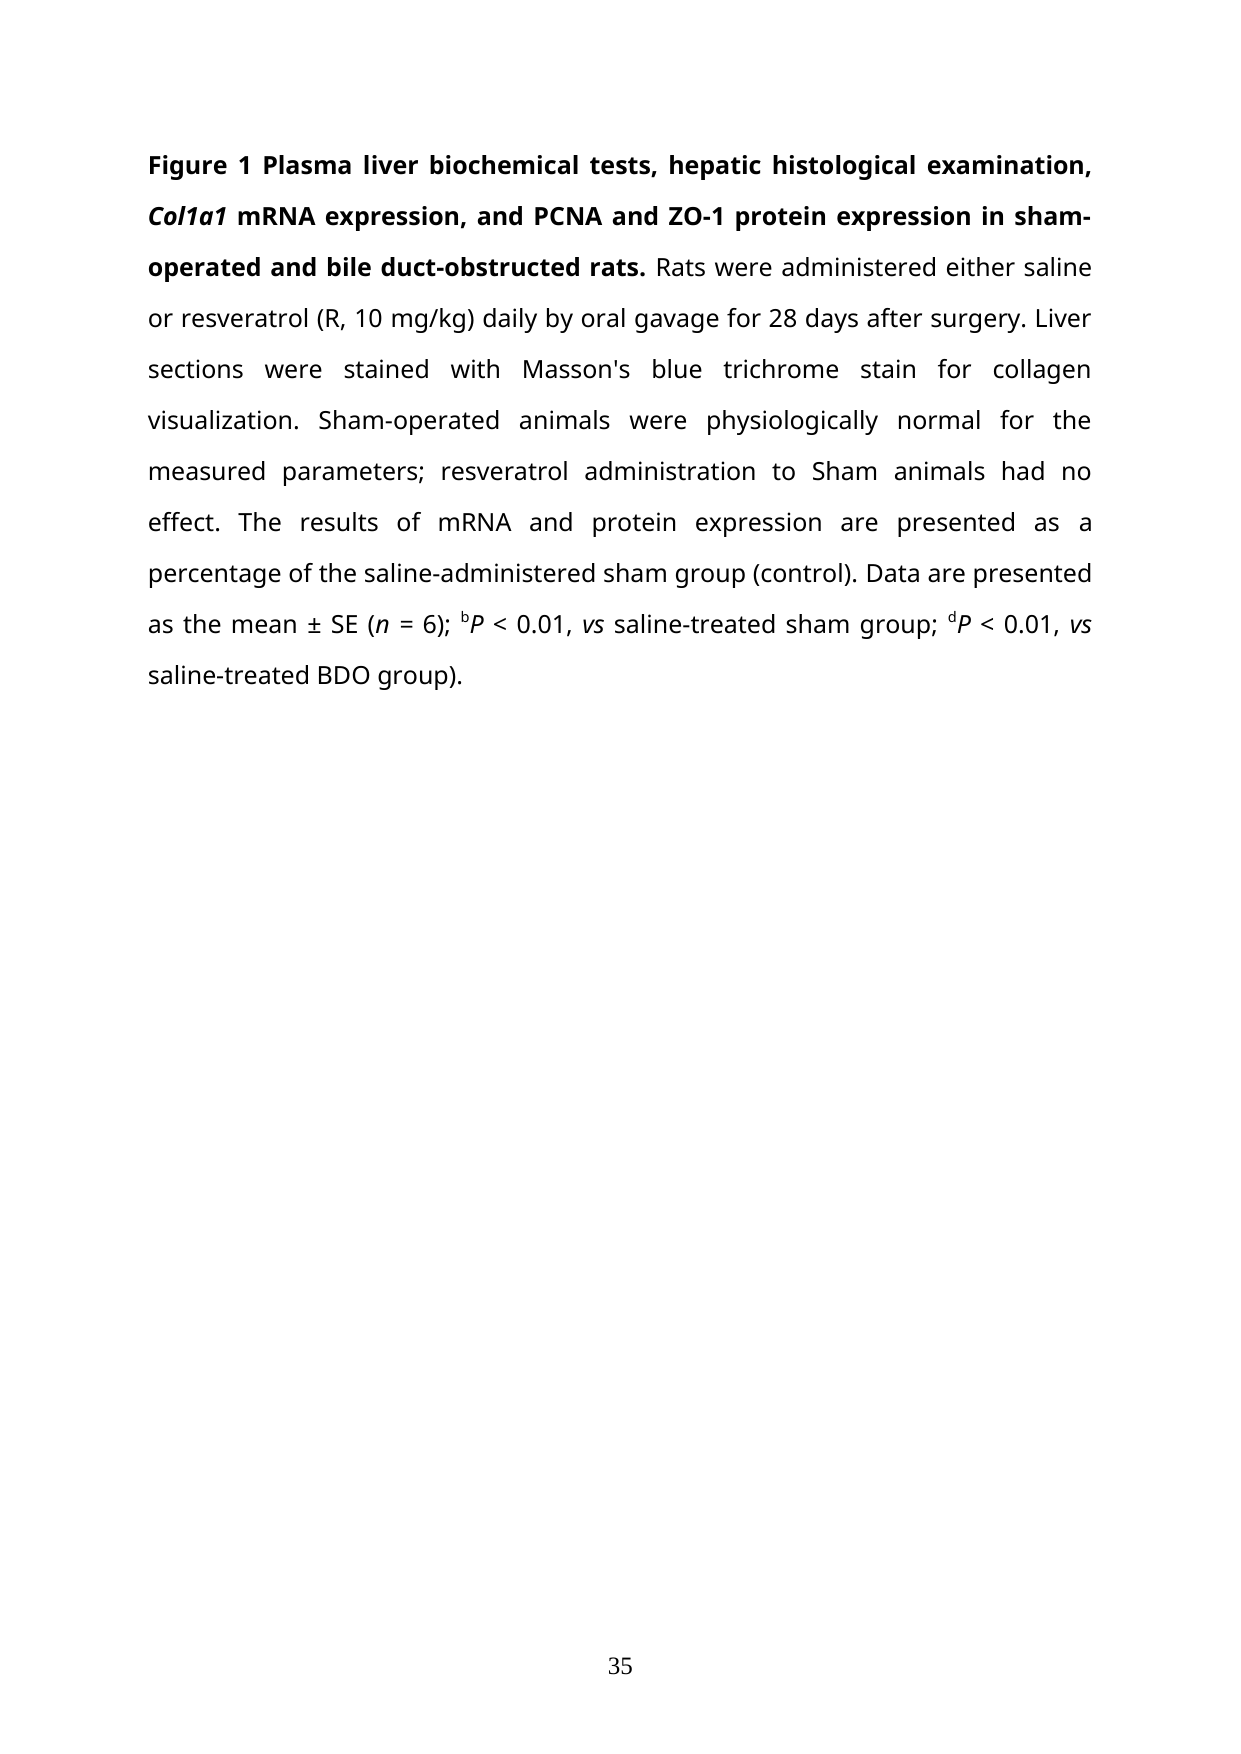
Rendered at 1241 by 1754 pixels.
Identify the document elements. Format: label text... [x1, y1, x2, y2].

text Figure 1 Plasma liver biochemical tests, hepatic histological examination, Col1a1 mRNA expression, and PCNA and ZO-1 protein expression in sham-operated and bile duct-obstructed rats. Rats were administered either saline or resveratrol (R, 10 mg/kg) daily by oral gavage for 28 days after surgery. Liver sections were stained with Masson's blue trichrome stain for collagen visualization. Sham-operated animals were physiologically normal for the measured parameters; resveratrol administration to Sham animals had no effect. The results of mRNA and protein expression are presented as a percentage of the saline-administered sham group (control). Data are presented as the mean ± SE (n = 6); bP < 0.01, vs saline-treated sham group; dP < 0.01, vs saline-treated BDO group). [148, 148, 1093, 692]
